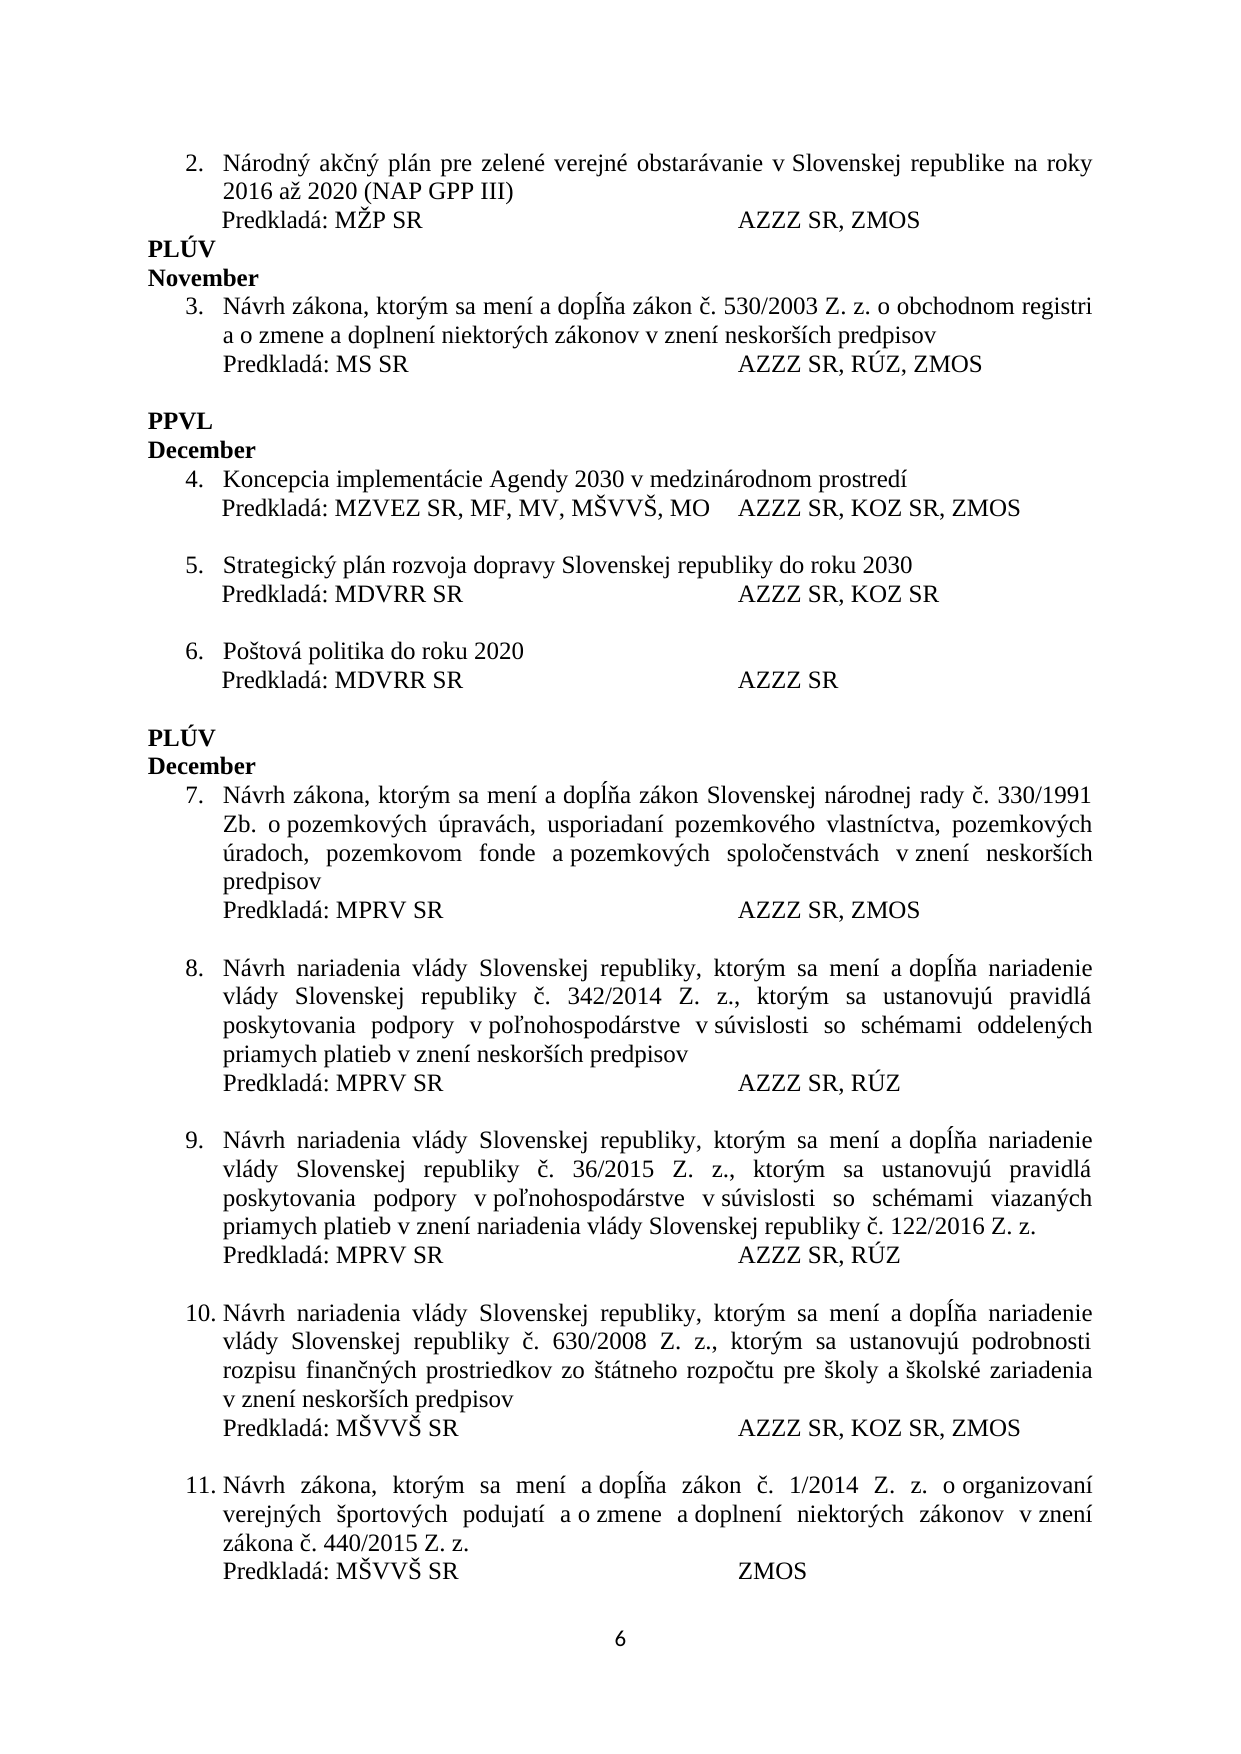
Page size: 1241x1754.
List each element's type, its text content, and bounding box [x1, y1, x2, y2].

text November [148, 263, 1093, 291]
list Predkladá: MPRV SR AZZZ SR, ZMOS [223, 895, 1093, 924]
text Predkladá: MŽP SR AZZZ SR, ZMOS [148, 205, 1093, 234]
list Strategický plán rozvoja dopravy Slovenskej republiky do roku 2030 [185, 550, 1093, 579]
text PLÚV [148, 723, 1093, 751]
list Návrh zákona, ktorým sa mení a dopĺňa zákon Slovenskej národnej rady č. 330/1991 Zb. o pozemkových úpravách, usporiadaní pozemkového vlastníctva, pozemkových úradoch, pozemkovom fonde a pozemkových spoločenstvách v znení neskorších predpisov [185, 780, 1093, 895]
list Návrh zákona, ktorým sa mení a dopĺňa zákon č. 1/2014 Z. z. o organizovaní verejných športových podujatí a o zmene a doplnení niektorých zákonov v znení zákona č. 440/2015 Z. z. [185, 1470, 1093, 1556]
list Predkladá: MPRV SR AZZZ SR, RÚZ [223, 1240, 1093, 1269]
list Návrh nariadenia vlády Slovenskej republiky, ktorým sa mení a dopĺňa nariadenie vlády Slovenskej republiky č. 342/2014 Z. z., ktorým sa ustanovujú pravidlá poskytovania podpory v poľnohospodárstve v súvislosti so schémami oddelených priamych platieb v znení neskorších predpisov [185, 953, 1093, 1068]
text December [148, 751, 1093, 780]
list Návrh nariadenia vlády Slovenskej republiky, ktorým sa mení a dopĺňa nariadenie vlády Slovenskej republiky č. 36/2015 Z. z., ktorým sa ustanovujú pravidlá poskytovania podpory v poľnohospodárstve v súvislosti so schémami viazaných priamych platieb v znení nariadenia vlády Slovenskej republiky č. 122/2016 Z. z. [185, 1125, 1093, 1240]
text Predkladá: MDVRR SR AZZZ SR [148, 665, 1093, 694]
list Návrh nariadenia vlády Slovenskej republiky, ktorým sa mení a dopĺňa nariadenie vlády Slovenskej republiky č. 630/2008 Z. z., ktorým sa ustanovujú podrobnosti rozpisu finančných prostriedkov zo štátneho rozpočtu pre školy a školské zariadenia v znení neskorších predpisov [185, 1298, 1093, 1413]
text Predkladá: MZVEZ SR, MF, MV, MŠVVŠ, MO AZZZ SR, KOZ SR, ZMOS [148, 493, 1093, 521]
list Predkladá: MŠVVŠ SR ZMOS [223, 1556, 1093, 1585]
list Predkladá: MPRV SR AZZZ SR, RÚZ [223, 1068, 1093, 1096]
text December [148, 435, 1093, 464]
list Predkladá: MS SR AZZZ SR, RÚZ, ZMOS [223, 349, 1093, 378]
text PPVL [148, 406, 1093, 435]
list Poštová politika do roku 2020 [185, 636, 1093, 665]
list Koncepcia implementácie Agendy 2030 v medzinárodnom prostredí [185, 464, 1093, 493]
list Národný akčný plán pre zelené verejné obstarávanie v Slovenskej republike na roky 2016 až 2020 (NAP GPP III) [185, 148, 1093, 205]
list Predkladá: MŠVVŠ SR AZZZ SR, KOZ SR, ZMOS [223, 1413, 1093, 1441]
text PLÚV [148, 234, 1093, 263]
text Predkladá: MDVRR SR AZZZ SR, KOZ SR [148, 579, 1093, 608]
list Návrh zákona, ktorým sa mení a dopĺňa zákon č. 530/2003 Z. z. o obchodnom registri a o zmene a doplnení niektorých zákonov v znení neskorších predpisov [185, 291, 1093, 349]
